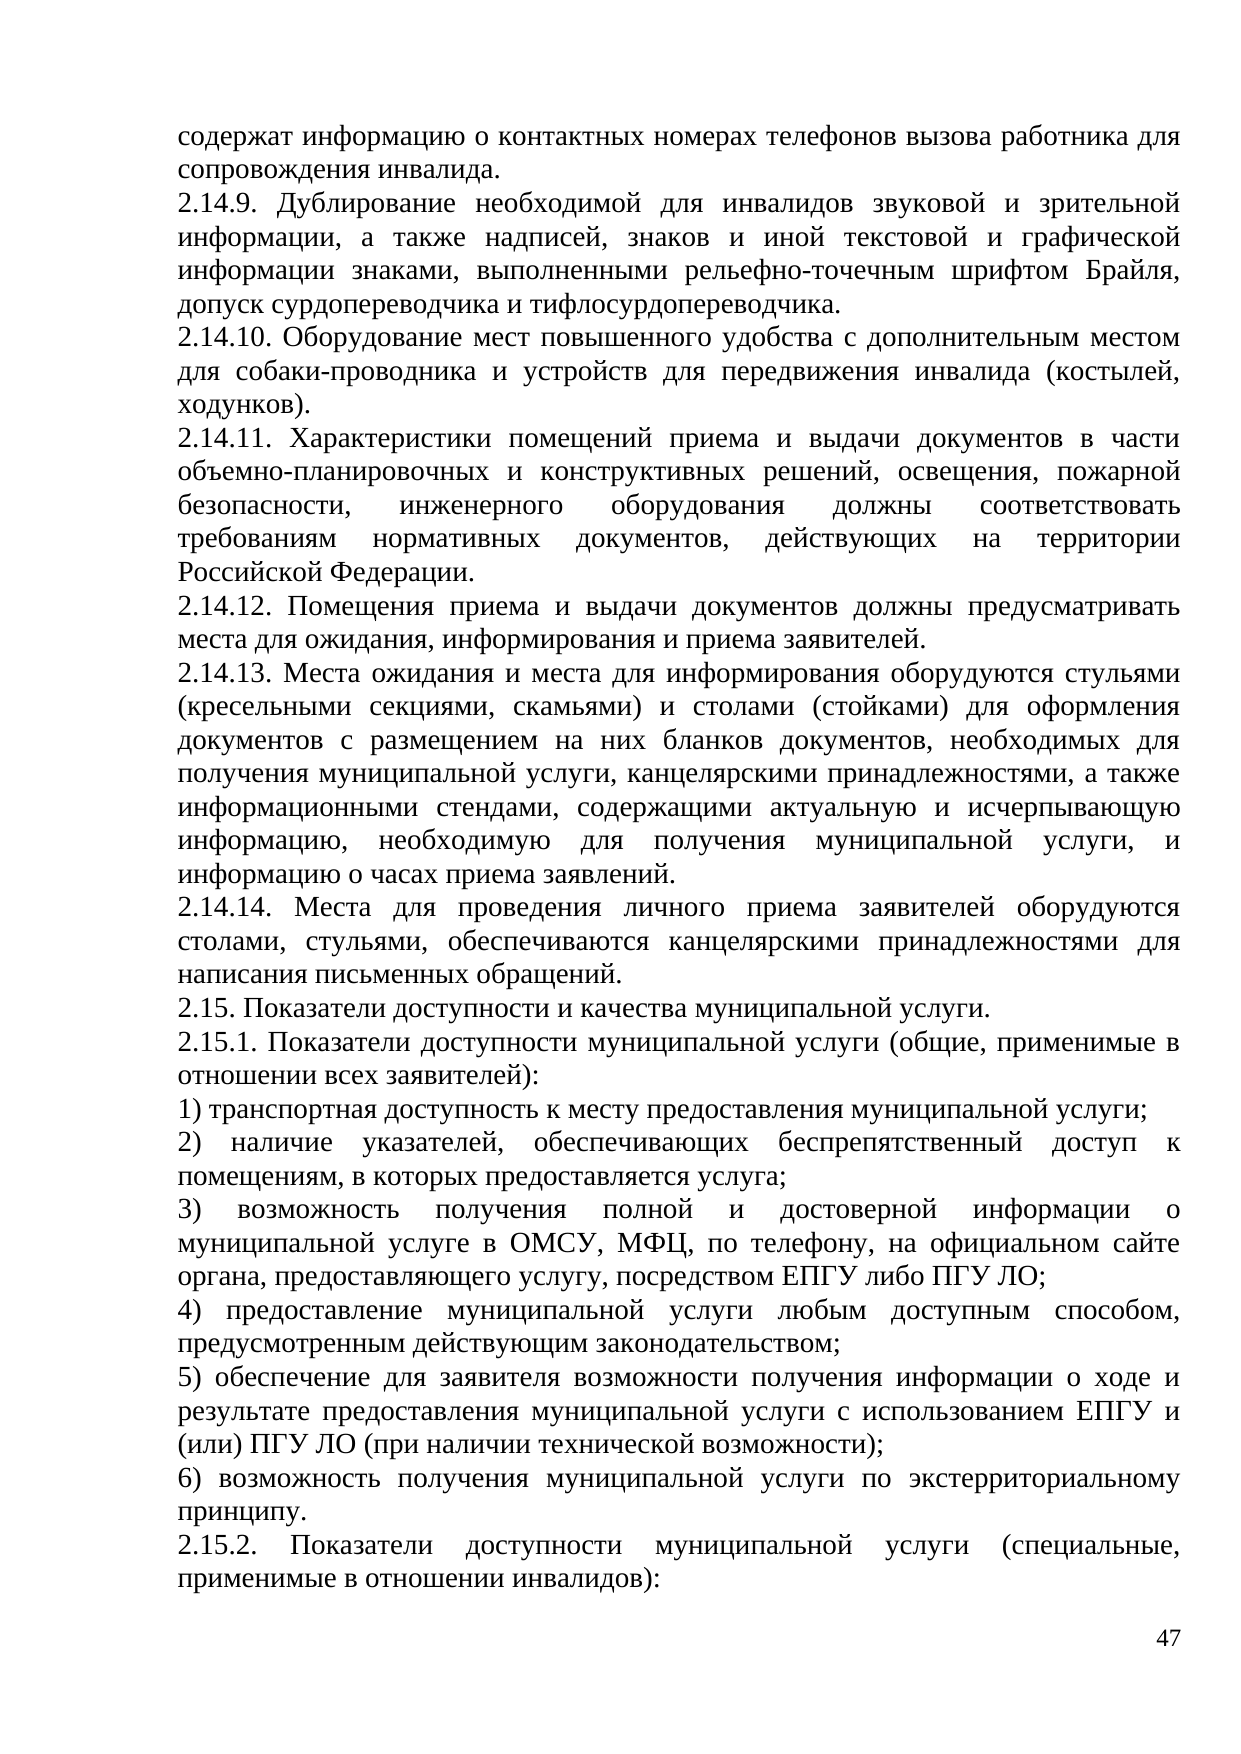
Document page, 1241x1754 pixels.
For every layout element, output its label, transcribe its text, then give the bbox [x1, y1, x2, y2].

text 2.14.10. Оборудование мест повышенного удобства с дополнительным местом для собаки-проводника и устройств для передвижения инвалида (костылей, ходунков). [177, 319, 1181, 420]
text 3) возможность получения полной и достоверной информации о муниципальной услуге в ОМСУ, МФЦ, по телефону, на официальном сайте органа, предоставляющего услугу, посредством ЕПГУ либо ПГУ ЛО; [177, 1191, 1181, 1292]
text 2.14.14. Места для проведения личного приема заявителей оборудуются столами, стульями, обеспечиваются канцелярскими принадлежностями для написания письменных обращений. [177, 889, 1181, 990]
text 2.15. Показатели доступности и качества муниципальной услуги. [177, 990, 1181, 1024]
text 2.15.2. Показатели доступности муниципальной услуги (специальные, применимые в отношении инвалидов): [177, 1527, 1181, 1594]
text 2.14.11. Характеристики помещений приема и выдачи документов в части объемно-планировочных и конструктивных решений, освещения, пожарной безопасности, инженерного оборудования должны соответствовать требованиям нормативных документов, действующих на территории Российской Федерации. [177, 420, 1181, 588]
text 4) предоставление муниципальной услуги любым доступным способом, предусмотренным действующим законодательством; [177, 1292, 1181, 1359]
text 2.14.12. Помещения приема и выдачи документов должны предусматривать места для ожидания, информирования и приема заявителей. [177, 588, 1181, 655]
text 2) наличие указателей, обеспечивающих беспрепятственный доступ к помещениям, в которых предоставляется услуга; [177, 1124, 1181, 1191]
text 2.15.1. Показатели доступности муниципальной услуги (общие, применимые в отношении всех заявителей): [177, 1024, 1181, 1091]
text 6) возможность получения муниципальной услуги по экстерриториальному принципу. [177, 1460, 1181, 1527]
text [177, 118, 1181, 185]
text 1) транспортная доступность к месту предоставления муниципальной услуги; [177, 1091, 1181, 1124]
text 2.14.13. Места ожидания и места для информирования оборудуются стульями (кресельными секциями, скамьями) и столами (стойками) для оформления документов с размещением на них бланков документов, необходимых для получения муниципальной услуги, канцелярскими принадлежностями, а также информационными стендами, содержащими актуальную и исчерпывающую информацию, необходимую для получения муниципальной услуги, и информацию о часах приема заявлений. [177, 655, 1181, 889]
text 5) обеспечение для заявителя возможности получения информации о ходе и результате предоставления муниципальной услуги с использованием ЕПГУ и (или) ПГУ ЛО (при наличии технической возможности); [177, 1359, 1181, 1460]
text 2.14.9. Дублирование необходимой для инвалидов звуковой и зрительной информации, а также надписей, знаков и иной текстовой и графической информации знаками, выполненными рельефно-точечным шрифтом Брайля, допуск сурдопереводчика и тифлосурдопереводчика. [177, 185, 1181, 319]
